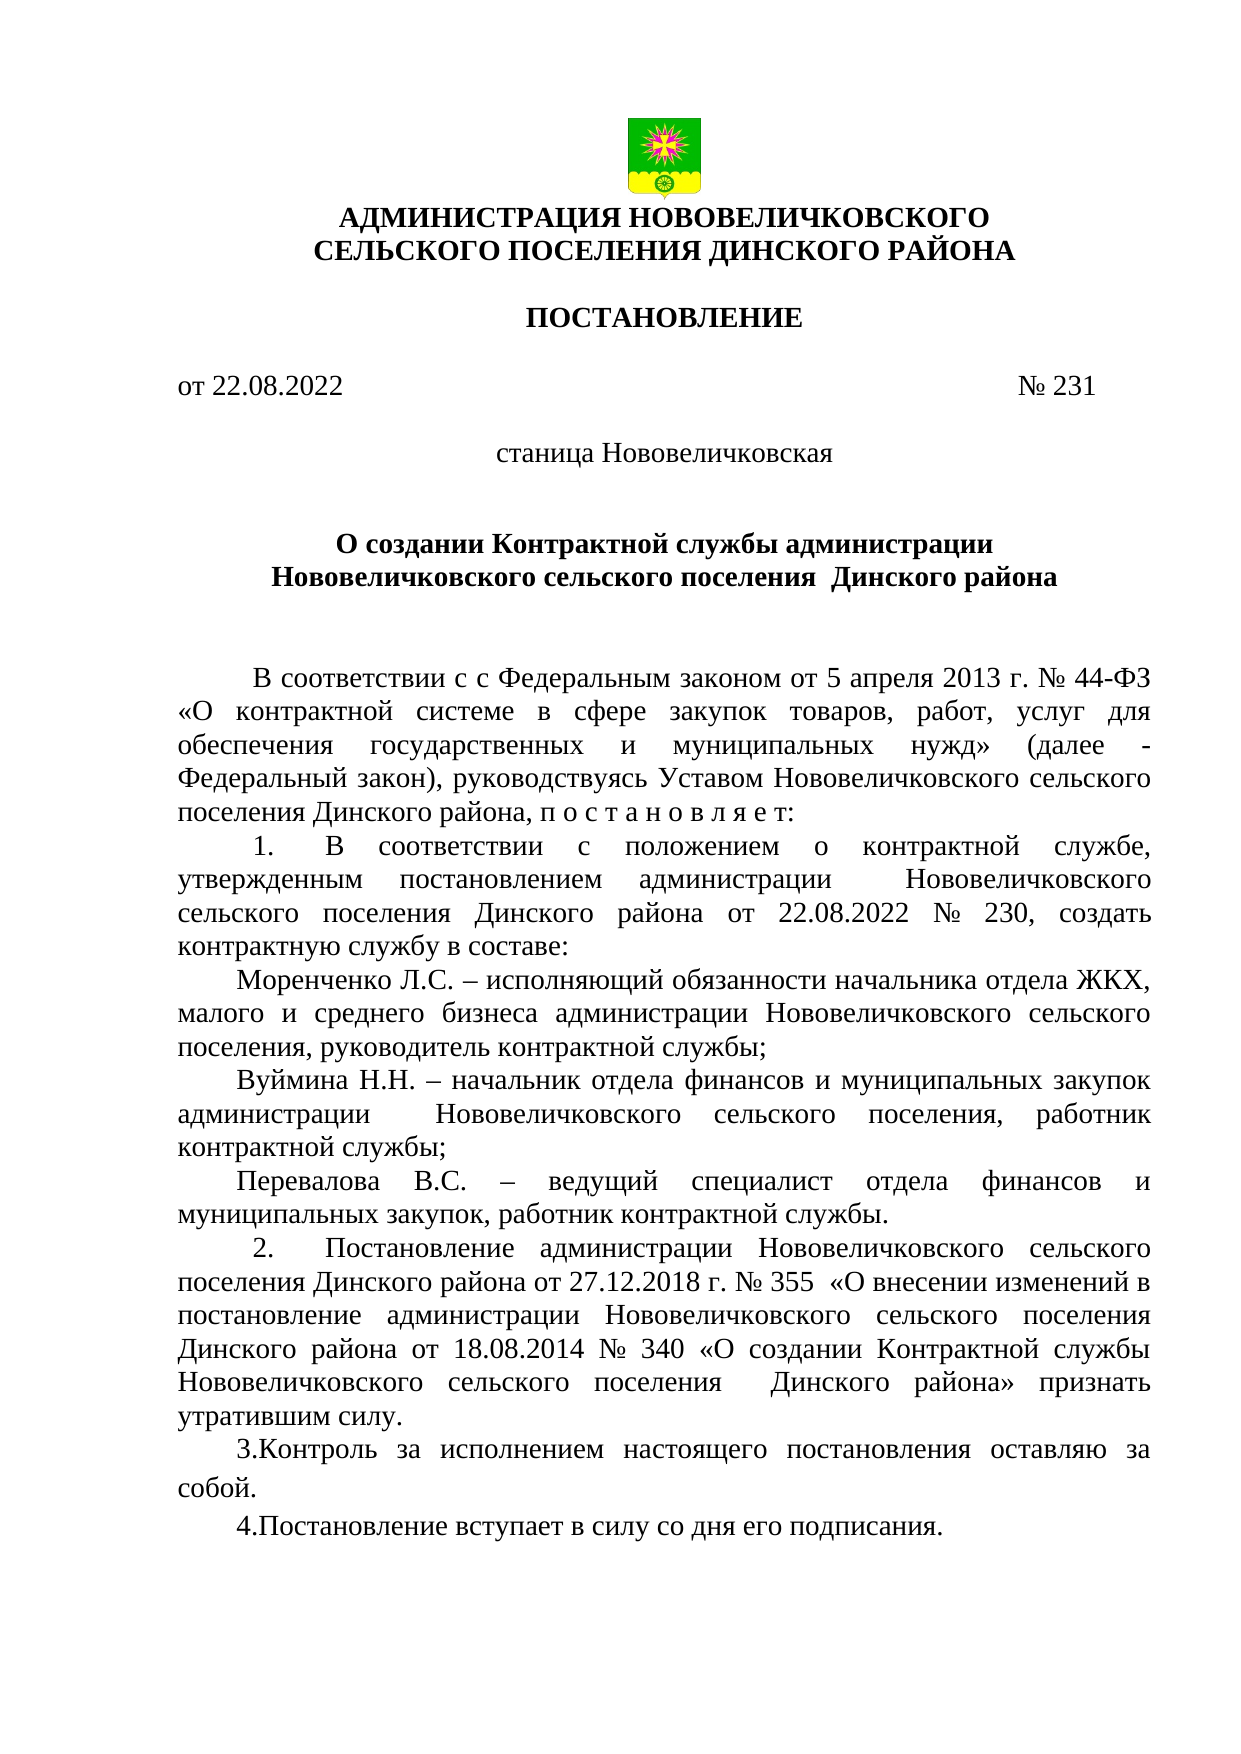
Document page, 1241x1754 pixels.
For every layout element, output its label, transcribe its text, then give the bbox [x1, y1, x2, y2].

text Перевалова В.С. – ведущий специалист отдела финансов и муниципальных закупок, работник контрактной службы. [177, 1163, 1152, 1230]
text Нововеличковского сельского поселения Динского района [177, 559, 1152, 593]
text Вуймина Н.Н. – начальник отдела финансов и муниципальных закупок администрации Нововеличковского сельского поселения, работник контрактной службы; [177, 1062, 1152, 1163]
text станица Нововеличковская [177, 435, 1152, 468]
text 3.Контроль за исполнением настоящего постановления оставляю за собой. [177, 1431, 1152, 1503]
text В соответствии с с Федеральным законом от 5 апреля 2013 г. № 44-ФЗ «О контрактной системе в сфере закупок товаров, работ, услуг для обеспечения государственных и муниципальных нужд» (далее - Федеральный закон), руководствуясь Уставом Нововеличковского сельского поселения Динского района, п о с т а н о в л я е т: [177, 660, 1152, 828]
text сельского поселения Динского района [177, 233, 1152, 267]
text 4.Постановление вступает в силу со дня его подписания. [177, 1508, 1152, 1542]
text О создании Контрактной службы администрации [177, 526, 1152, 559]
picture [628, 118, 701, 200]
text АДМИНИСТРАЦИЯ Нововеличковского [177, 200, 1152, 233]
text Моренченко Л.С. – исполняющий обязанности начальника отдела ЖКХ, малого и среднего бизнеса администрации Нововеличковского сельского поселения, руководитель контрактной службы; [177, 962, 1152, 1062]
text от 22.08.2022 № 231 [177, 368, 1152, 401]
list В соответствии с положением о контрактной службе, утвержденным постановлением администрации Нововеличковского сельского поселения Динского района от 22.08.2022 № 230, создать контрактную службу в составе: [177, 828, 1152, 962]
list Постановление администрации Нововеличковского сельского поселения Динского района от 27.12.2018 г. № 355 «О внесении изменений в постановление администрации Нововеличковского сельского поселения Динского района от 18.08.2014 № 340 «О создании Контрактной службы Нововеличковского сельского поселения Динского района» признать утратившим силу. [177, 1230, 1152, 1431]
text ПОСТАНОВЛЕНИЕ [177, 301, 1152, 334]
